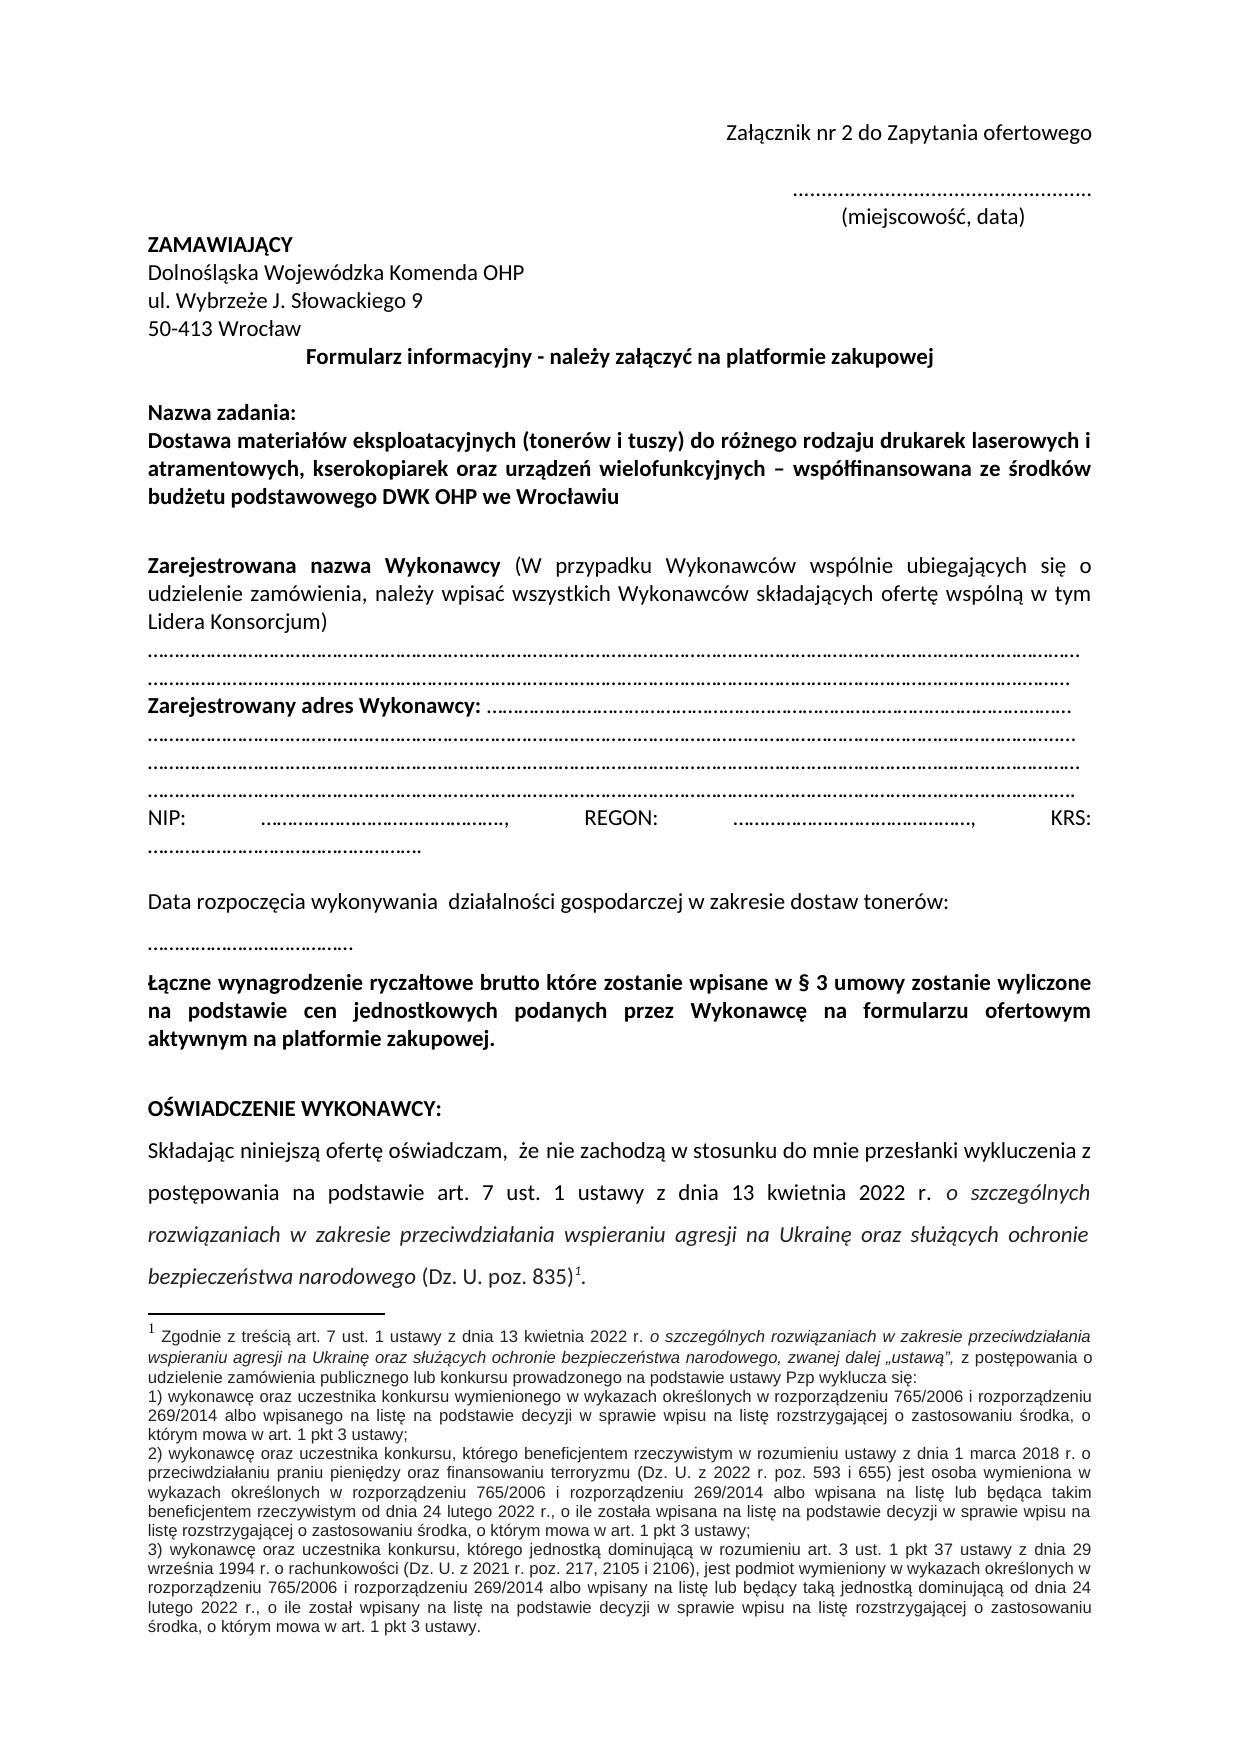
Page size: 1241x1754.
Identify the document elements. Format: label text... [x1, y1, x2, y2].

text Dostawa materiałów eksploatacyjnych (tonerów i tuszy) do różnego rodzaju drukarek laserowych i atramentowych, kserokopiarek oraz urządzeń wielofunkcyjnych – współfinansowana ze środków budżetu podstawowego DWK OHP we Wrocławiu [148, 426, 1092, 510]
text .................................................... [148, 174, 1092, 202]
text OŚWIADCZENIE WYKONAWCY: [148, 1094, 1092, 1122]
text (miejscowość, data) [738, 202, 1092, 230]
text Dolnośląska Wojewódzka Komenda OHP [148, 258, 1092, 286]
text ………………………………………………………………………………………………………………………………………………………..… [148, 719, 1092, 747]
text Data rozpoczęcia wykonywania działalności gospodarczej w zakresie dostaw tonerów: [148, 887, 1092, 915]
list Składając niniejszą ofertę oświadczam, że nie zachodzą w stosunku do mnie przesłanki wykluczenia z postępowania na podstawie art. 7 ust. 1 ustawy z dnia 13 kwietnia 2022 r. o szczególnych rozwiązaniach w zakresie przeciwdziałania wspieraniu agresji na Ukrainę oraz służących ochronie bezpieczeństwa narodowego (Dz. U. poz. 835). [148, 1136, 1092, 1290]
text ZAMAWIAJĄCY [148, 230, 1092, 258]
text Łączne wynagrodzenie ryczałtowe brutto które zostanie wpisane w § 3 umowy zostanie wyliczone na podstawie cen jednostkowych podanych przez Wykonawcę na formularzu ofertowym aktywnym na platformie zakupowej. [148, 968, 1092, 1052]
text ul. Wybrzeże J. Słowackiego 9 [148, 286, 1092, 314]
text Załącznik nr 2 do Zapytania ofertowego [148, 118, 1092, 146]
text …………………………………………………………………………………………………………………………………………………………………………………………………………………………………………………………………………………………………………………….…. [148, 747, 1092, 803]
list Wrocław [148, 314, 1092, 342]
text Formularz informacyjny - należy załączyć na platformie zakupowej [148, 342, 1092, 370]
text NIP: ………………………………………., REGON: ………………………………………, KRS: ……………………………………………. [148, 803, 1092, 859]
text Nazwa zadania: [148, 398, 1092, 426]
text ……………………………………………………………………………………………………………………………………………………………………………………………………………………………………………………………………………………………………………….……… Zarejestrowany adres Wykonawcy: ………………………………………………………………………………………………… [148, 635, 1092, 719]
text ………………………………… [148, 928, 1092, 956]
text Zarejestrowana nazwa Wykonawcy (W przypadku Wykonawców wspólnie ubiegających się o udzielenie zamówienia, należy wpisać wszystkich Wykonawców składających ofertę wspólną w tym Lidera Konsorcjum) [148, 551, 1092, 635]
